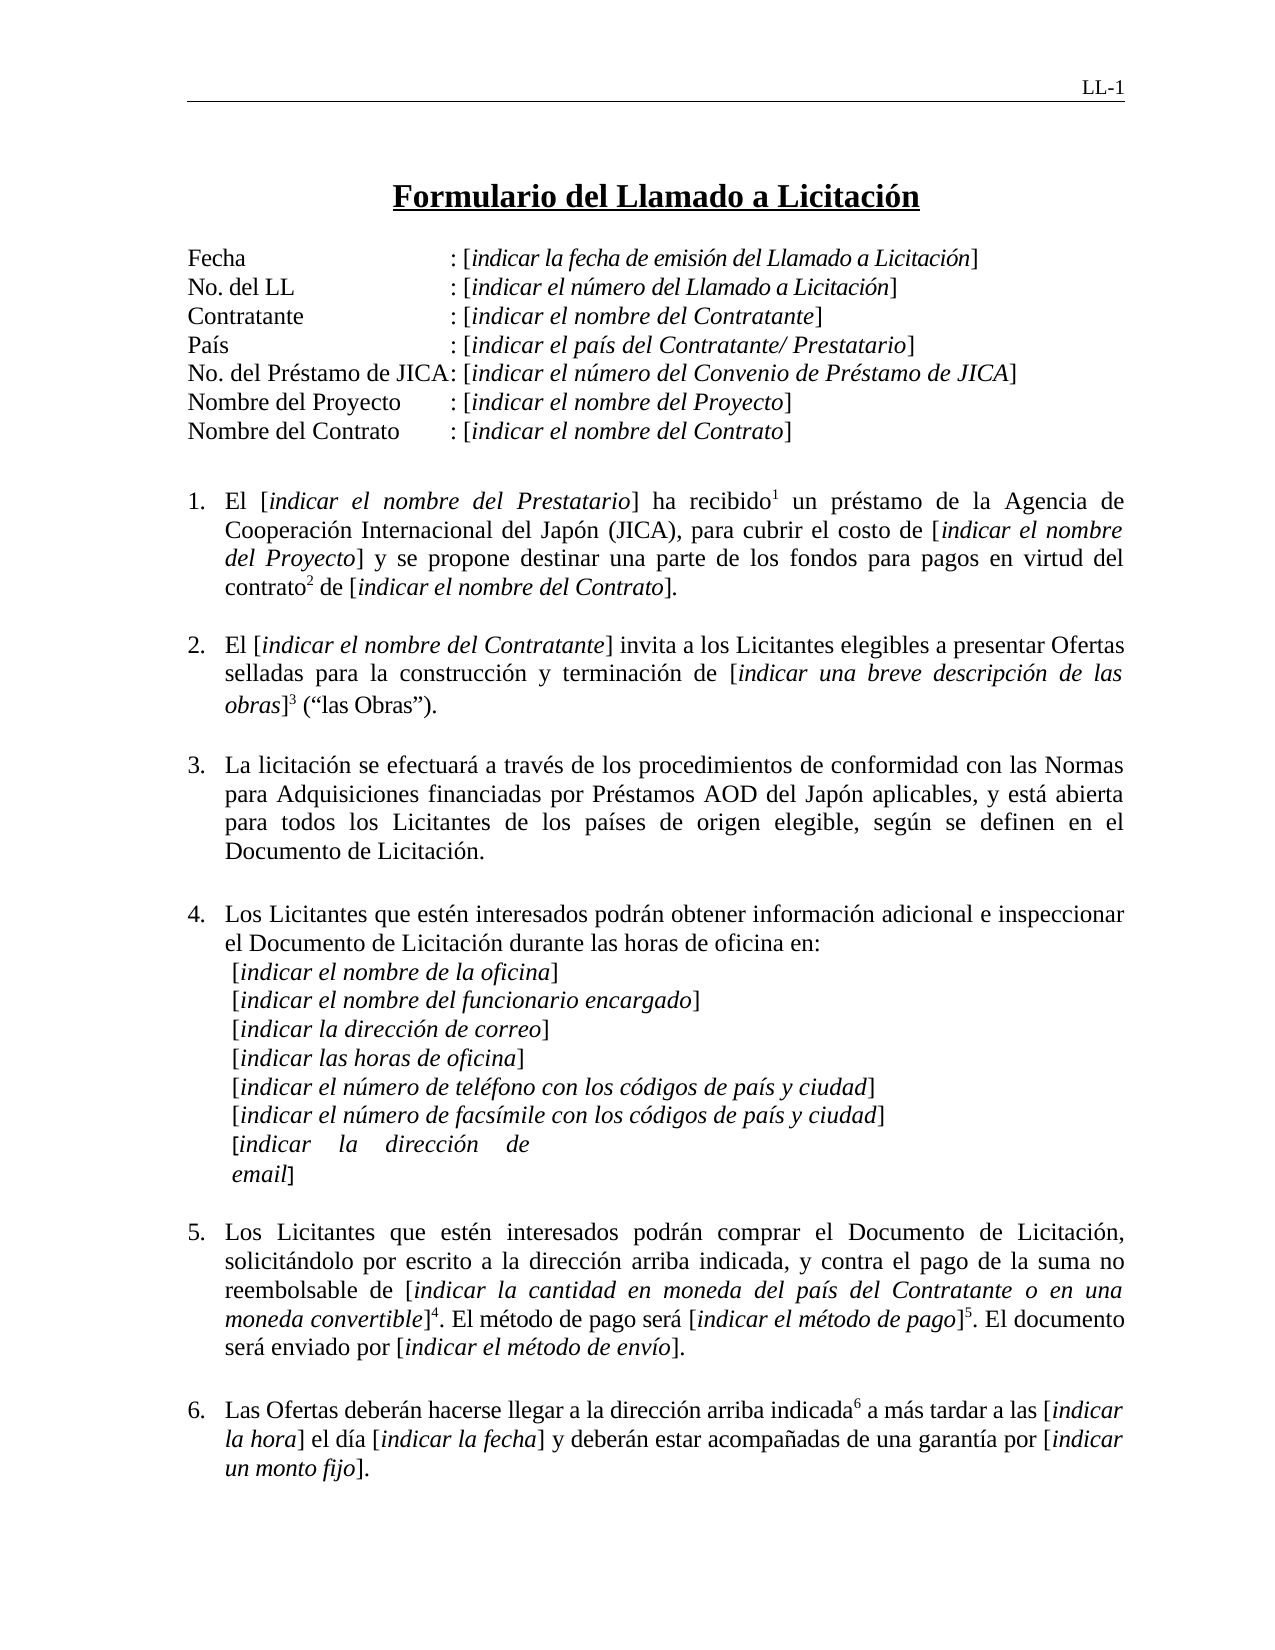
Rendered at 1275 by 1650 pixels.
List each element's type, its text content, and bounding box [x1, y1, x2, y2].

text Fecha : [indicar la fecha de emisión del Llamado a Licitación] [187, 243, 1125, 272]
text 5. Los Licitantes que estén interesados podrán comprar el Documento de Licitación, solicitándolo por escrito a la dirección arriba indicada, y contra el pago de la suma no reembolsable de [indicar la cantidad en moneda del país del Contratante o en una moneda convertible]4. El método de pago será [indicar el método de pago]5. El documento será enviado por [indicar el método de envío]. [187, 1217, 1125, 1361]
text [indicar el nombre de la oficina] [232, 957, 1125, 985]
text [indicar el número de teléfono con los códigos de país y ciudad] [232, 1072, 1125, 1100]
text 6. Las Ofertas deberán hacerse llegar a la dirección arriba indicada6 a más tardar a las [indicar la hora] el día [indicar la fecha] y deberán estar acompañadas de una garantía por [indicar un monto fijo]. [187, 1395, 1125, 1481]
text No. del Préstamo de JICA : [indicar el número del Convenio de Préstamo de JICA] [187, 358, 1125, 387]
text [indicar el nombre del funcionario encargado] [232, 985, 1125, 1014]
text País : [indicar el país del Contratante/ Prestatario] [187, 330, 1125, 358]
text Contratante : [indicar el nombre del Contratante] [187, 301, 1125, 330]
text Nombre del Contrato : [indicar el nombre del Contrato] [187, 416, 1125, 445]
text 1. El [indicar el nombre del Prestatario] ha recibido1 un préstamo de la Agencia de Cooperación Internacional del Japón (JICA), para cubrir el costo de [indicar el nombre del Proyecto] y se propone destinar una parte de los fondos para pagos en virtud del contrato2 de [indicar el nombre del Contrato]. [187, 486, 1125, 601]
text 3. La licitación se efectuará a través de los procedimientos de conformidad con las Normas para Adquisiciones financiadas por Préstamos AOD del Japón aplicables, y está abierta para todos los Licitantes de los países de origen elegible, según se definen en el Documento de Licitación. [187, 750, 1125, 865]
text [indicar la dirección de email] [232, 1129, 532, 1189]
text Formulario del Llamado a Licitación [187, 176, 1125, 215]
text Nombre del Proyecto : [indicar el nombre del Proyecto] [187, 387, 1125, 416]
text [indicar el número de facsímile con los códigos de país y ciudad] [232, 1100, 1125, 1129]
text 2. El [indicar el nombre del Contratante] invita a los Licitantes elegibles a presentar Ofertas selladas para la construcción y terminación de [indicar una breve descripción de las obras]3 (“las Obras”). [187, 630, 1125, 721]
text [indicar las horas de oficina] [232, 1043, 1125, 1072]
text [indicar la dirección de correo] [232, 1014, 1125, 1043]
text 4. Los Licitantes que estén interesados podrán obtener información adicional e inspeccionar el Documento de Licitación durante las horas de oficina en: [187, 899, 1125, 957]
text No. del LL : [indicar el número del Llamado a Licitación] [187, 272, 1125, 301]
